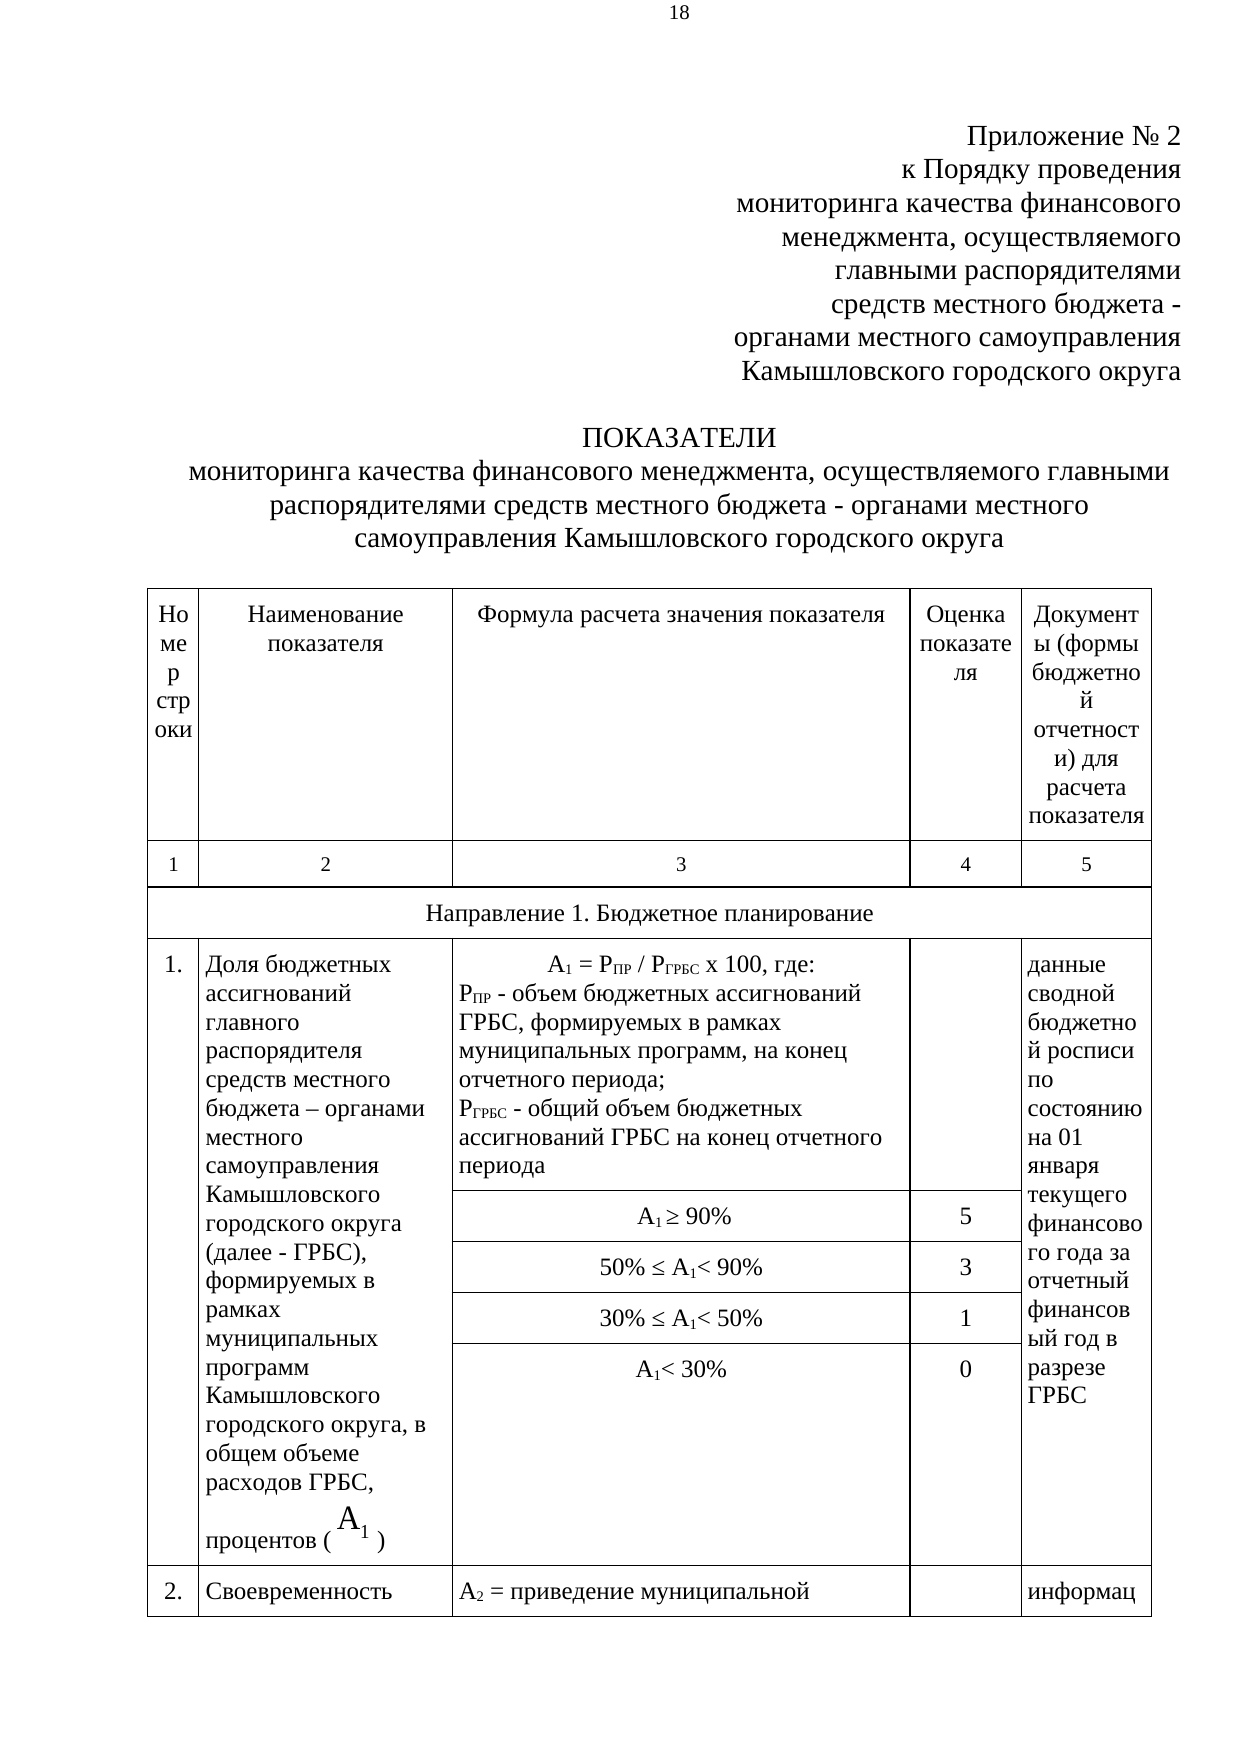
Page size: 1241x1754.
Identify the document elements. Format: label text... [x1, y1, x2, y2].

table_cell 3 [911, 1242, 1021, 1292]
table_cell Направление 1. Бюджетное планирование [148, 888, 1151, 937]
table_cell A1 = РПР / РГРБС x 100, где: РПР - объем бюджетных ассигнований ГРБС, формируемых в рамках муниципальных программ, на конец отчетного периода; РГРБС - общий объем бюджетных ассигнований ГРБС на конец отчетного периода [453, 939, 909, 1190]
table_header Оценка показателя [911, 589, 1021, 840]
table_cell 0 [911, 1344, 1021, 1564]
table_header Номер строки [148, 589, 198, 840]
text ПОКАЗАТЕЛИ [177, 420, 1181, 453]
table_cell 50% ≤ A1< 90% [453, 1242, 909, 1292]
table_cell A1< 30% [453, 1344, 909, 1564]
table_cell 5 [911, 1191, 1021, 1241]
table_cell A1 ≥ 90% [453, 1191, 909, 1241]
table_cell 1 [148, 841, 198, 886]
table_cell 4 [911, 841, 1021, 886]
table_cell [199, 1566, 452, 1616]
text к Порядку проведения [177, 152, 1181, 185]
table_cell 30% ≤ A1< 50% [453, 1293, 909, 1343]
table_cell [911, 939, 1021, 1190]
table_cell 5 [1022, 841, 1151, 886]
text Приложение № 2 [177, 118, 1181, 152]
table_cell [453, 1566, 909, 1616]
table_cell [1022, 1566, 1151, 1616]
text органами местного самоуправления [177, 319, 1181, 353]
table_cell 1. [148, 939, 198, 1564]
table_cell 2. [148, 1566, 198, 1616]
text мониторинга качества финансового [177, 185, 1181, 219]
table_header Формула расчета значения показателя [453, 589, 909, 840]
table_cell 1 [911, 1293, 1021, 1343]
table_cell данные сводной бюджетной росписи по состоянию на 01 января текущего финансового года за отчетный финансовый год в разрезе ГРБС [1022, 939, 1151, 1564]
text менеджмента, осуществляемого [177, 219, 1181, 252]
table_header Наименование показателя [199, 589, 452, 840]
table_cell 3 [453, 841, 909, 886]
text мониторинга качества финансового менеджмента, осуществляемого главными распорядителями средств местного бюджета - органами местного самоуправления Камышловского городского округа [177, 453, 1181, 554]
table_header Документы (формы бюджетной отчетности) для расчета показателя [1022, 589, 1151, 840]
text Камышловского городского округа [177, 353, 1181, 386]
text главными распорядителями [177, 252, 1181, 286]
text средств местного бюджета - [177, 286, 1181, 319]
table_cell 2 [199, 841, 452, 886]
table_cell [911, 1566, 1021, 1616]
table_cell Доля бюджетных ассигнований главного распорядителя средств местного бюджета – органами местного самоуправления Камышловского городского округа (далее - ГРБС), формируемых в рамках муниципальных программ Камышловского городского округа, в общем объеме расходов ГРБС, процентов () [199, 939, 452, 1564]
